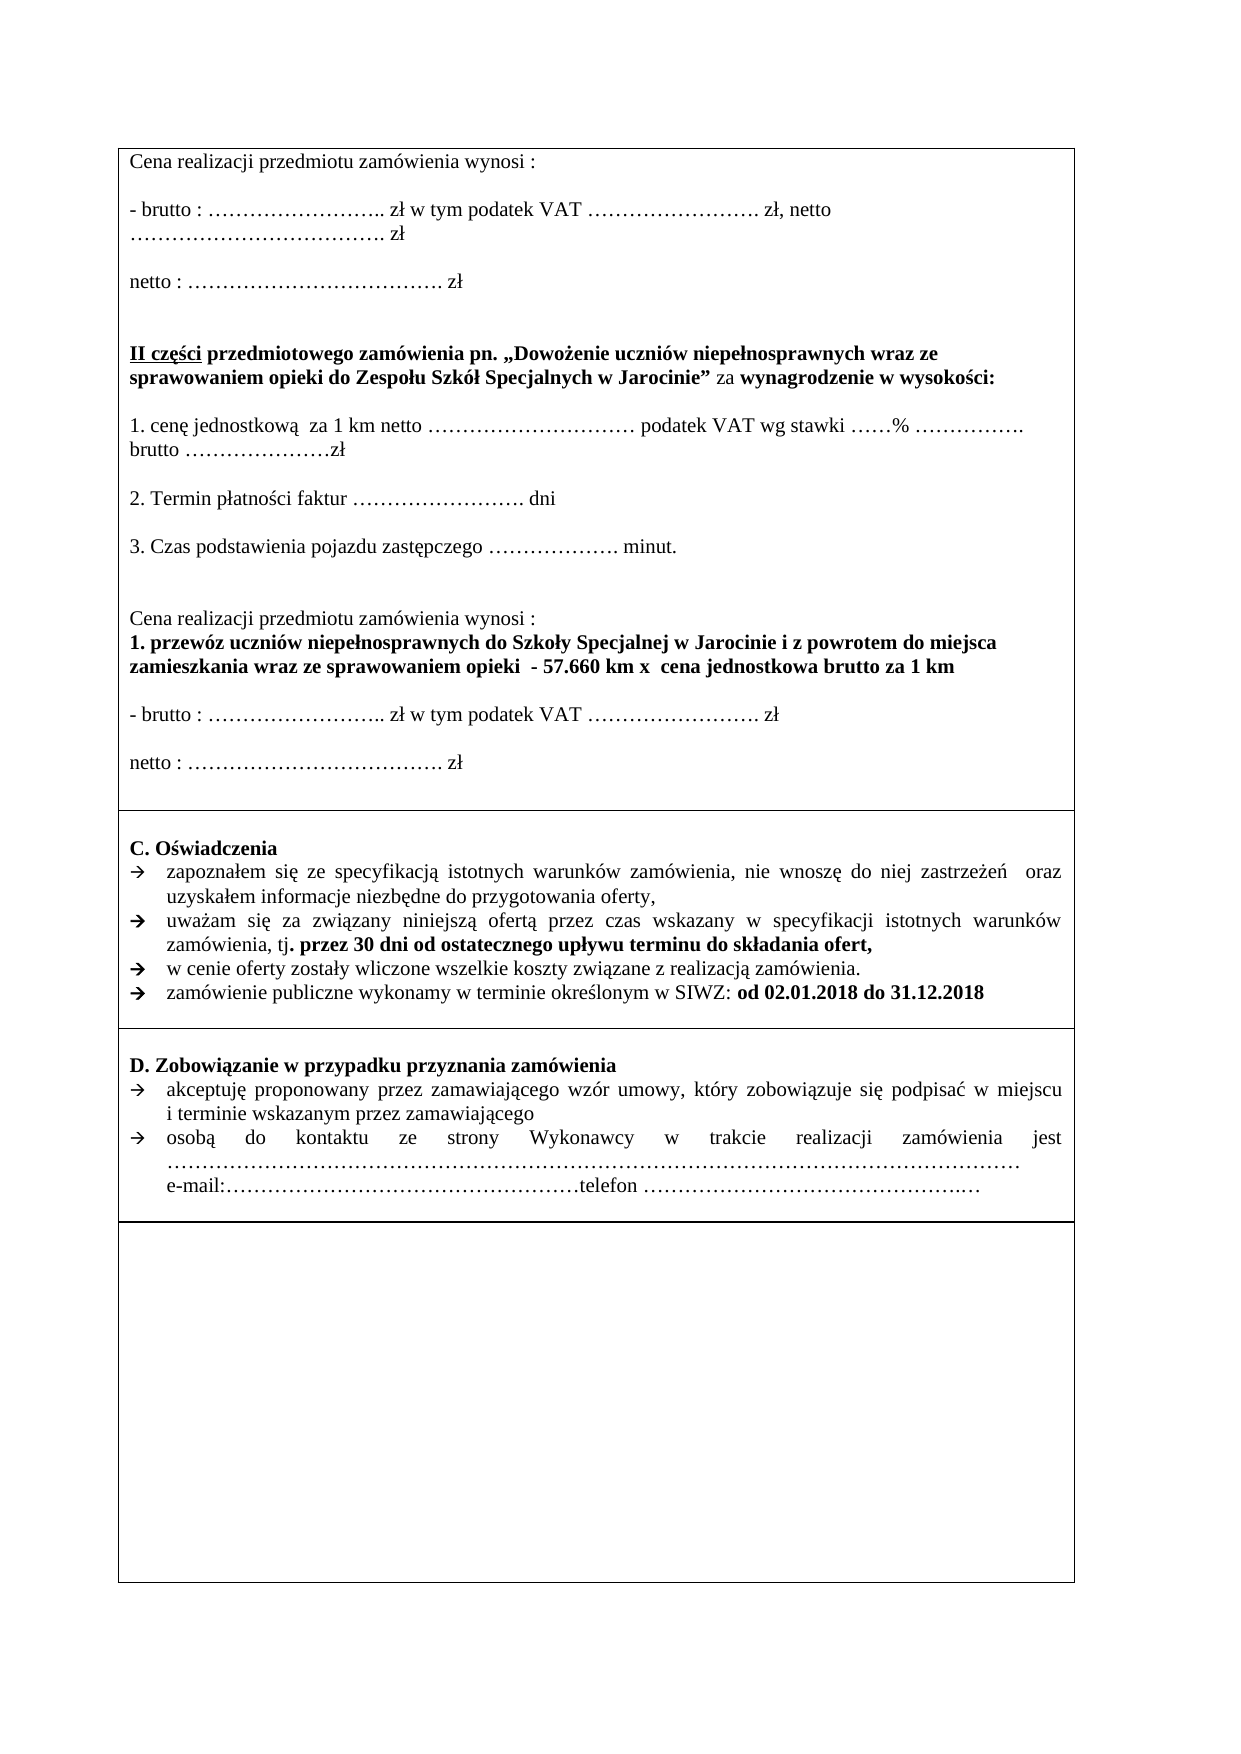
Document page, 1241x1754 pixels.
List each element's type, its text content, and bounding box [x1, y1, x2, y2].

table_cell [119, 149, 1074, 810]
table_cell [119, 1223, 1074, 1582]
table_cell C. Oświadczenia zapoznałem się ze specyfikacją istotnych warunków zamówienia, nie wnoszę do niej zastrzeżeń oraz uzyskałem informacje niezbędne do przygotowania oferty, uważam się za związany niniejszą ofertą przez czas wskazany w specyfikacji istotnych warunków zamówienia, tj. przez 30 dni od ostatecznego upływu terminu do składania ofert, w cenie oferty zostały wliczone wszelkie koszty związane z realizacją zamówienia. zamówienie publiczne wykonamy w terminie określonym w SIWZ: od 02.01.2018 do 31.12.2018 [119, 811, 1074, 1028]
table_cell D. Zobowiązanie w przypadku przyznania zamówienia akceptuję proponowany przez zamawiającego wzór umowy, który zobowiązuje się podpisać w miejscu i terminie wskazanym przez zamawiającego osobą do kontaktu ze strony Wykonawcy w trakcie realizacji zamówienia jest …………………………………………………………………………………………………………… e-mail:……………………………………………telefon ……………………………………….… [119, 1029, 1074, 1221]
